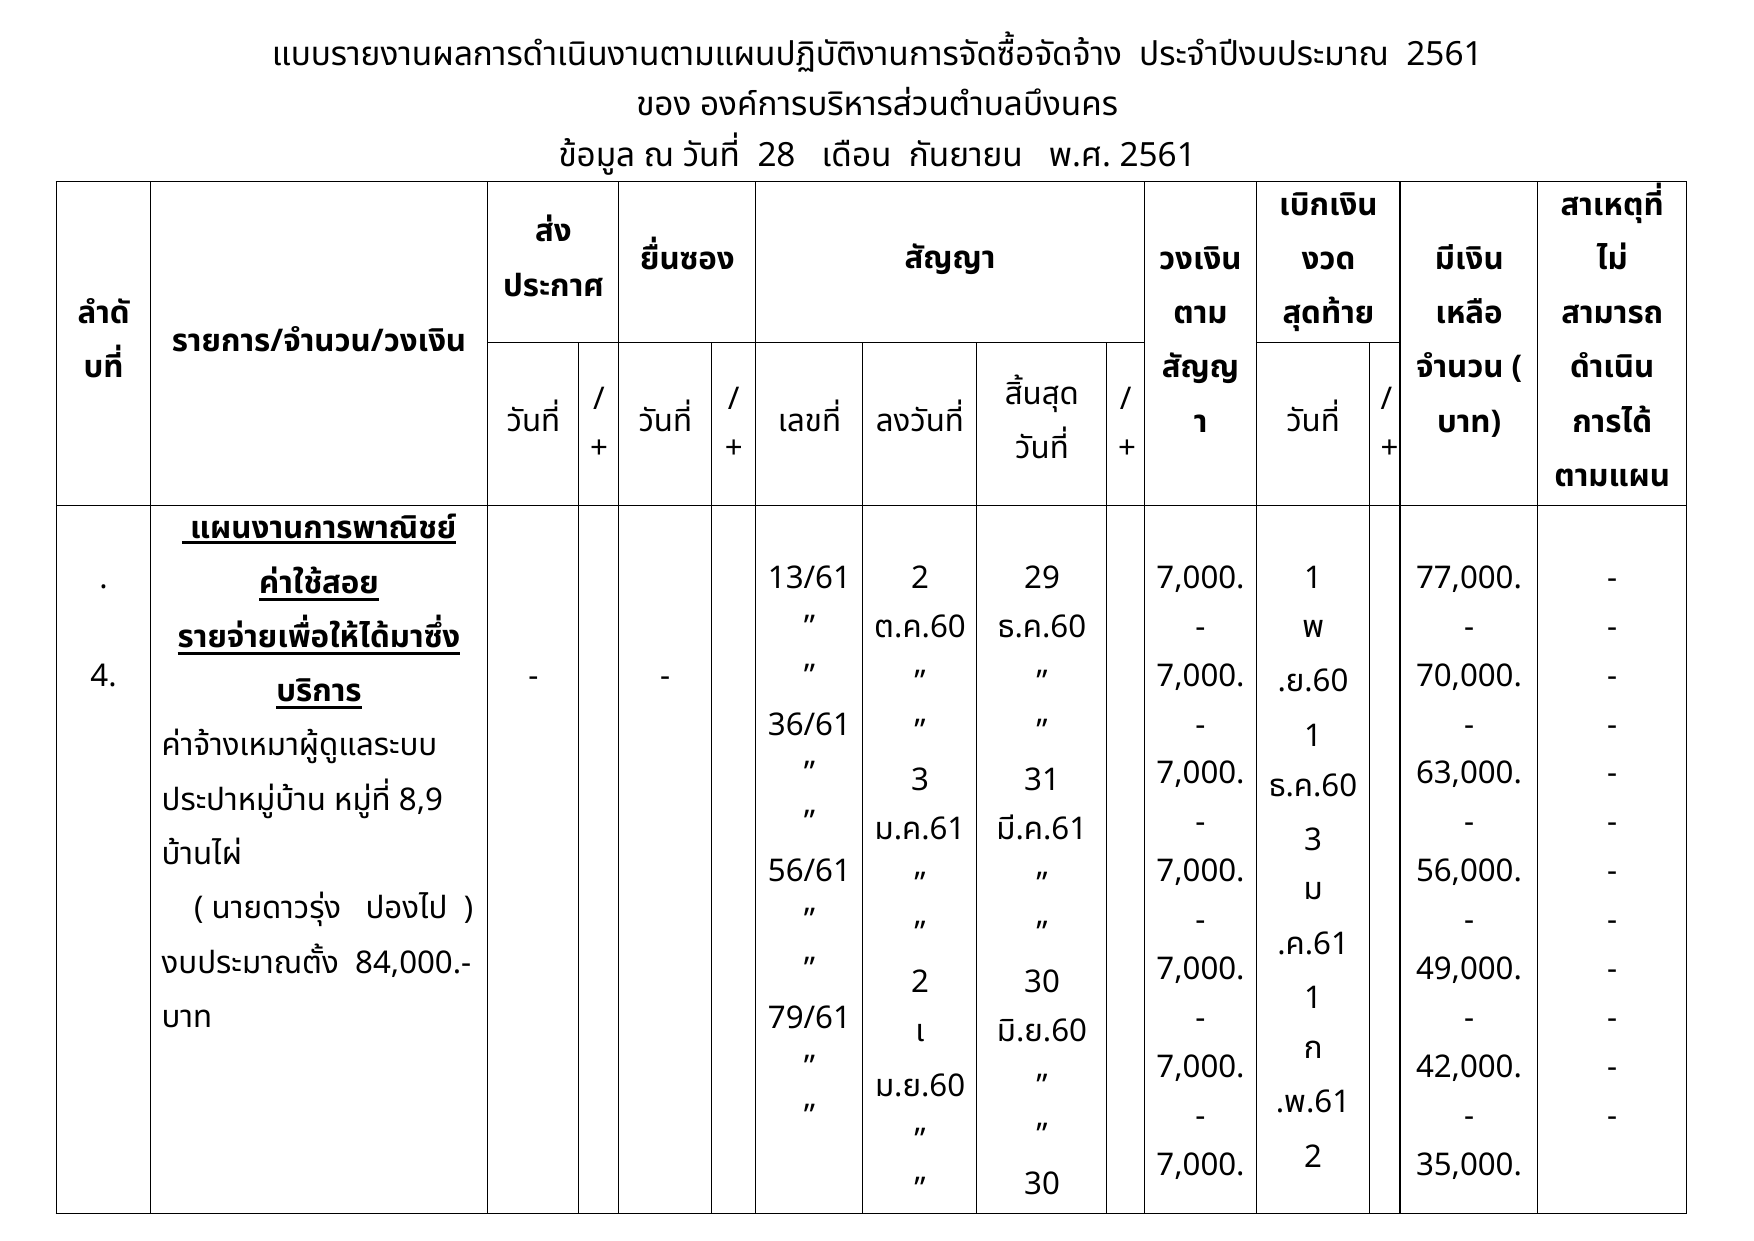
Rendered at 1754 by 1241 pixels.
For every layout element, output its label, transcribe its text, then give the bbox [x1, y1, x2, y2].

table_cell วันที่ [619, 343, 711, 504]
table_cell / + [1370, 343, 1399, 504]
title แบบรายงานผลการดำเนินงานตามแผนปฏิบัติงานการจัดซื้อจัดจ้าง ประจำปีงบประมาณ 2561 [150, 29, 1604, 80]
table_cell เลขที่ [756, 343, 862, 504]
table_cell วันที่ [488, 343, 578, 504]
table_header รายการ/จำนวน/วงเงิน [151, 182, 487, 504]
table_cell - [488, 506, 578, 1213]
table_cell [1107, 506, 1144, 1213]
table_cell [712, 506, 755, 1213]
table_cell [1401, 506, 1537, 1213]
table_header ยื่นซอง [619, 182, 755, 342]
text ของ องค์การบริหารส่วนตำบลบึงนคร [150, 80, 1604, 131]
table_header สาเหตุที่ไม่สามารถดำเนินการได้ตามแผน [1538, 182, 1686, 504]
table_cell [756, 506, 862, 1213]
table_cell - [619, 506, 711, 1213]
table_header มีเงินเหลือ จำนวน (บาท) [1401, 182, 1537, 504]
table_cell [1538, 506, 1686, 1213]
table_cell / + [579, 343, 618, 504]
table_cell / + [712, 343, 755, 504]
table_cell ลงวันที่ [863, 343, 976, 504]
table_header ลำดับที่ [57, 182, 150, 504]
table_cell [151, 506, 487, 1213]
table_cell วันที่ [1257, 343, 1369, 504]
table_cell [1370, 506, 1399, 1213]
text ข้อมูล ณ วันที่ 28 เดือน กันยายน พ.ศ. 2561 [150, 131, 1604, 181]
table_cell สิ้นสุดวันที่ [977, 343, 1106, 504]
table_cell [977, 506, 1106, 1213]
table_cell . 4. [57, 506, 150, 1213]
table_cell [1257, 506, 1369, 1213]
table_header ส่งประกาศ [488, 182, 618, 342]
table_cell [1145, 506, 1256, 1213]
table_cell [579, 506, 618, 1213]
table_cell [863, 506, 976, 1213]
table_header สัญญา [756, 182, 1144, 342]
table_header วงเงินตามสัญญา [1145, 182, 1256, 504]
table_header เบิกเงินงวดสุดท้าย [1257, 182, 1399, 342]
table_cell / + [1107, 343, 1144, 504]
